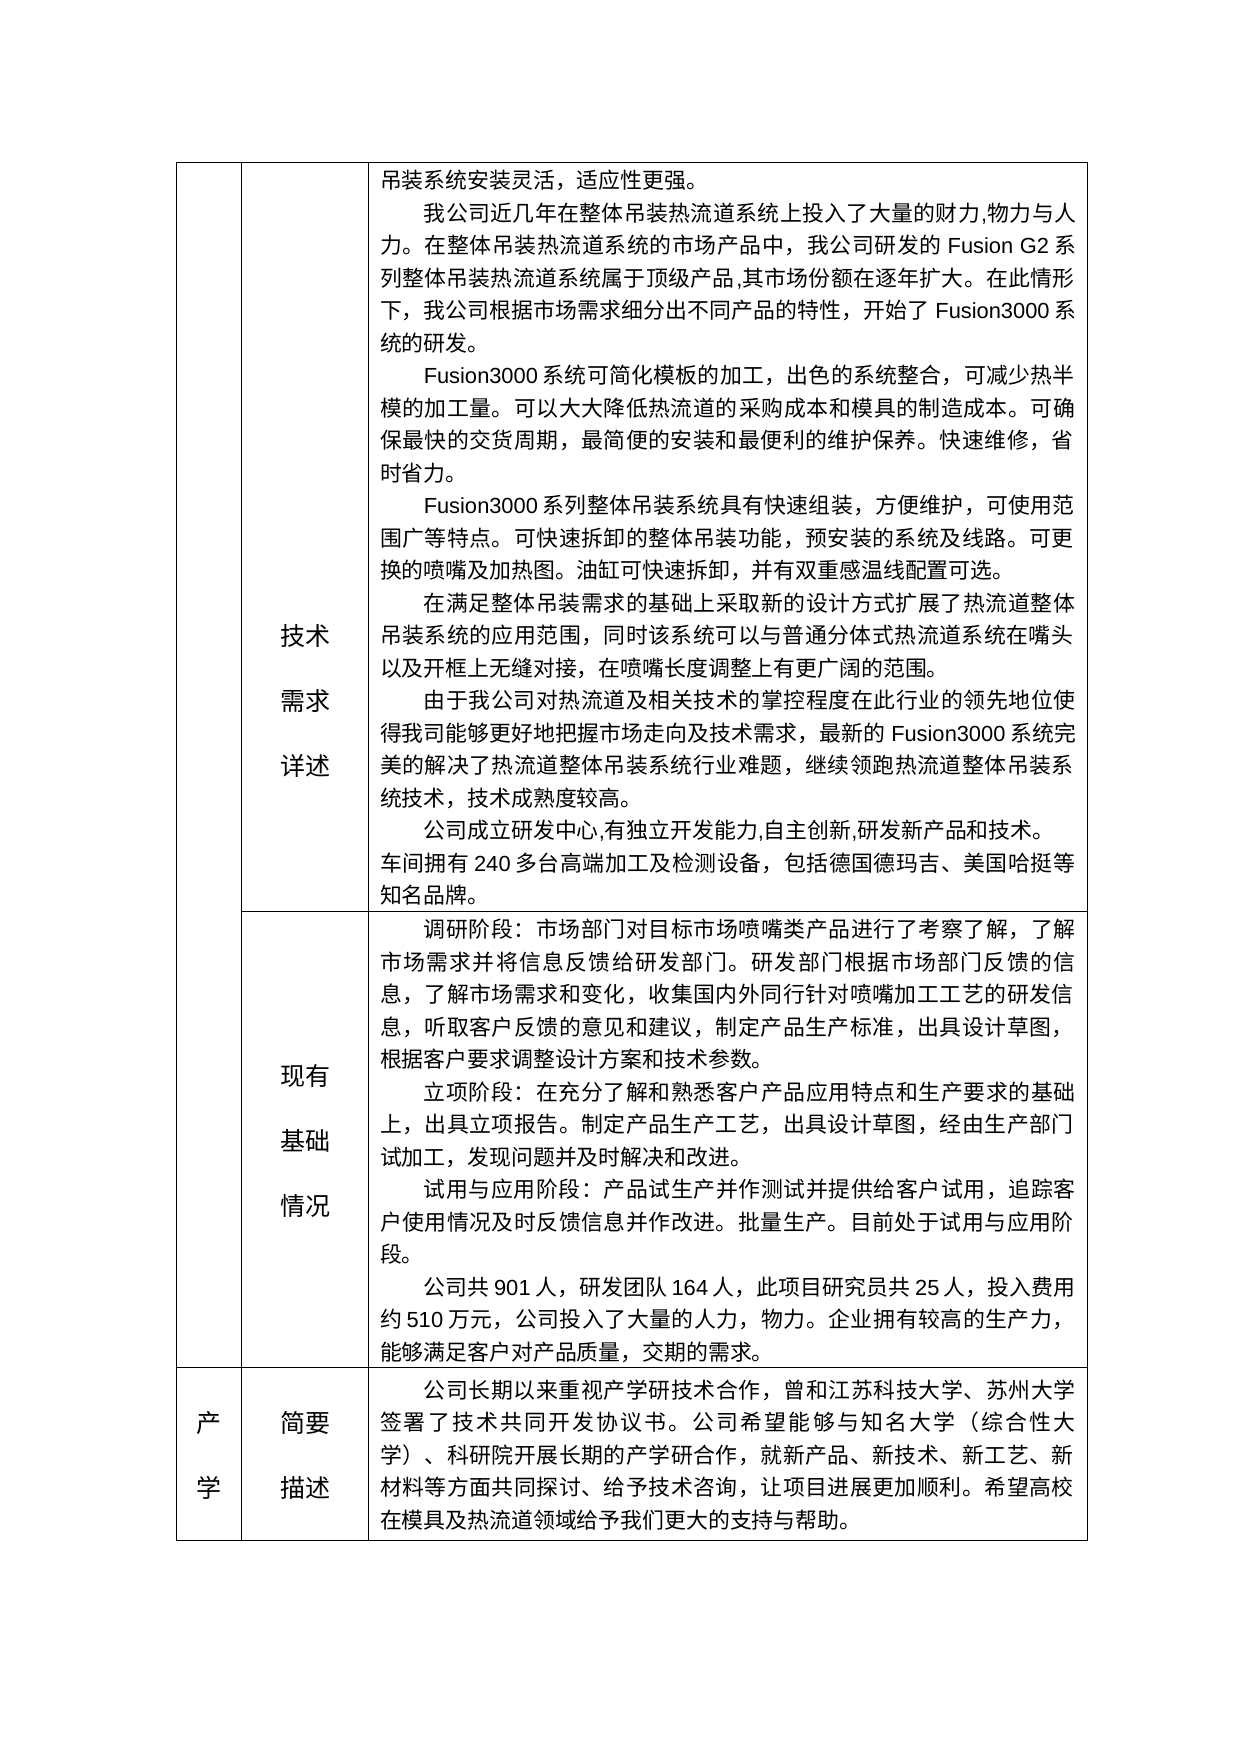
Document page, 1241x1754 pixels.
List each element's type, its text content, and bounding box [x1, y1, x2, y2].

table_cell 现有 基础 情况 [242, 912, 368, 1367]
table_cell 公司长期以来重视产学研技术合作，曾和江苏科技大学、苏州大学签署了技术共同开发协议书。公司希望能够与知名大学（综合性大学）、科研院开展长期的产学研合作，就新产品、新技术、新工艺、新材料等方面共同探讨、给予技术咨询，让项目进展更加顺利。希望高校在模具及热流道领域给予我们更大的支持与帮助。 [369, 1368, 1087, 1540]
table_cell 产学研合作要求 [177, 1368, 241, 1540]
table_cell 简要 描述 [242, 1368, 368, 1540]
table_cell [369, 163, 1087, 911]
table_cell [177, 163, 241, 1367]
table_cell 调研阶段：市场部门对目标市场喷嘴类产品进行了考察了解，了解市场需求并将信息反馈给研发部门。研发部门根据市场部门反馈的信息，了解市场需求和变化，收集国内外同行针对喷嘴加工工艺的研发信息，听取客户反馈的意见和建议，制定产品生产标准，出具设计草图，根据客户要求调整设计方案和技术参数。 立项阶段：在充分了解和熟悉客户产品应用特点和生产要求的基础上，出具立项报告。制定产品生产工艺，出具设计草图，经由生产部门试加工，发现问题并及时解决和改进。 试用与应用阶段：产品试生产并作测试并提供给客户试用，追踪客户使用情况及时反馈信息并作改进。批量生产。目前处于试用与应用阶段。 公司共901人，研发团队164人，此项目研究员共25人，投入费用约510万元，公司投入了大量的人力，物力。企业拥有较高的生产力，能够满足客户对产品质量，交期的需求。 [369, 912, 1087, 1367]
table_cell 技术 需求 详述 [242, 163, 368, 911]
